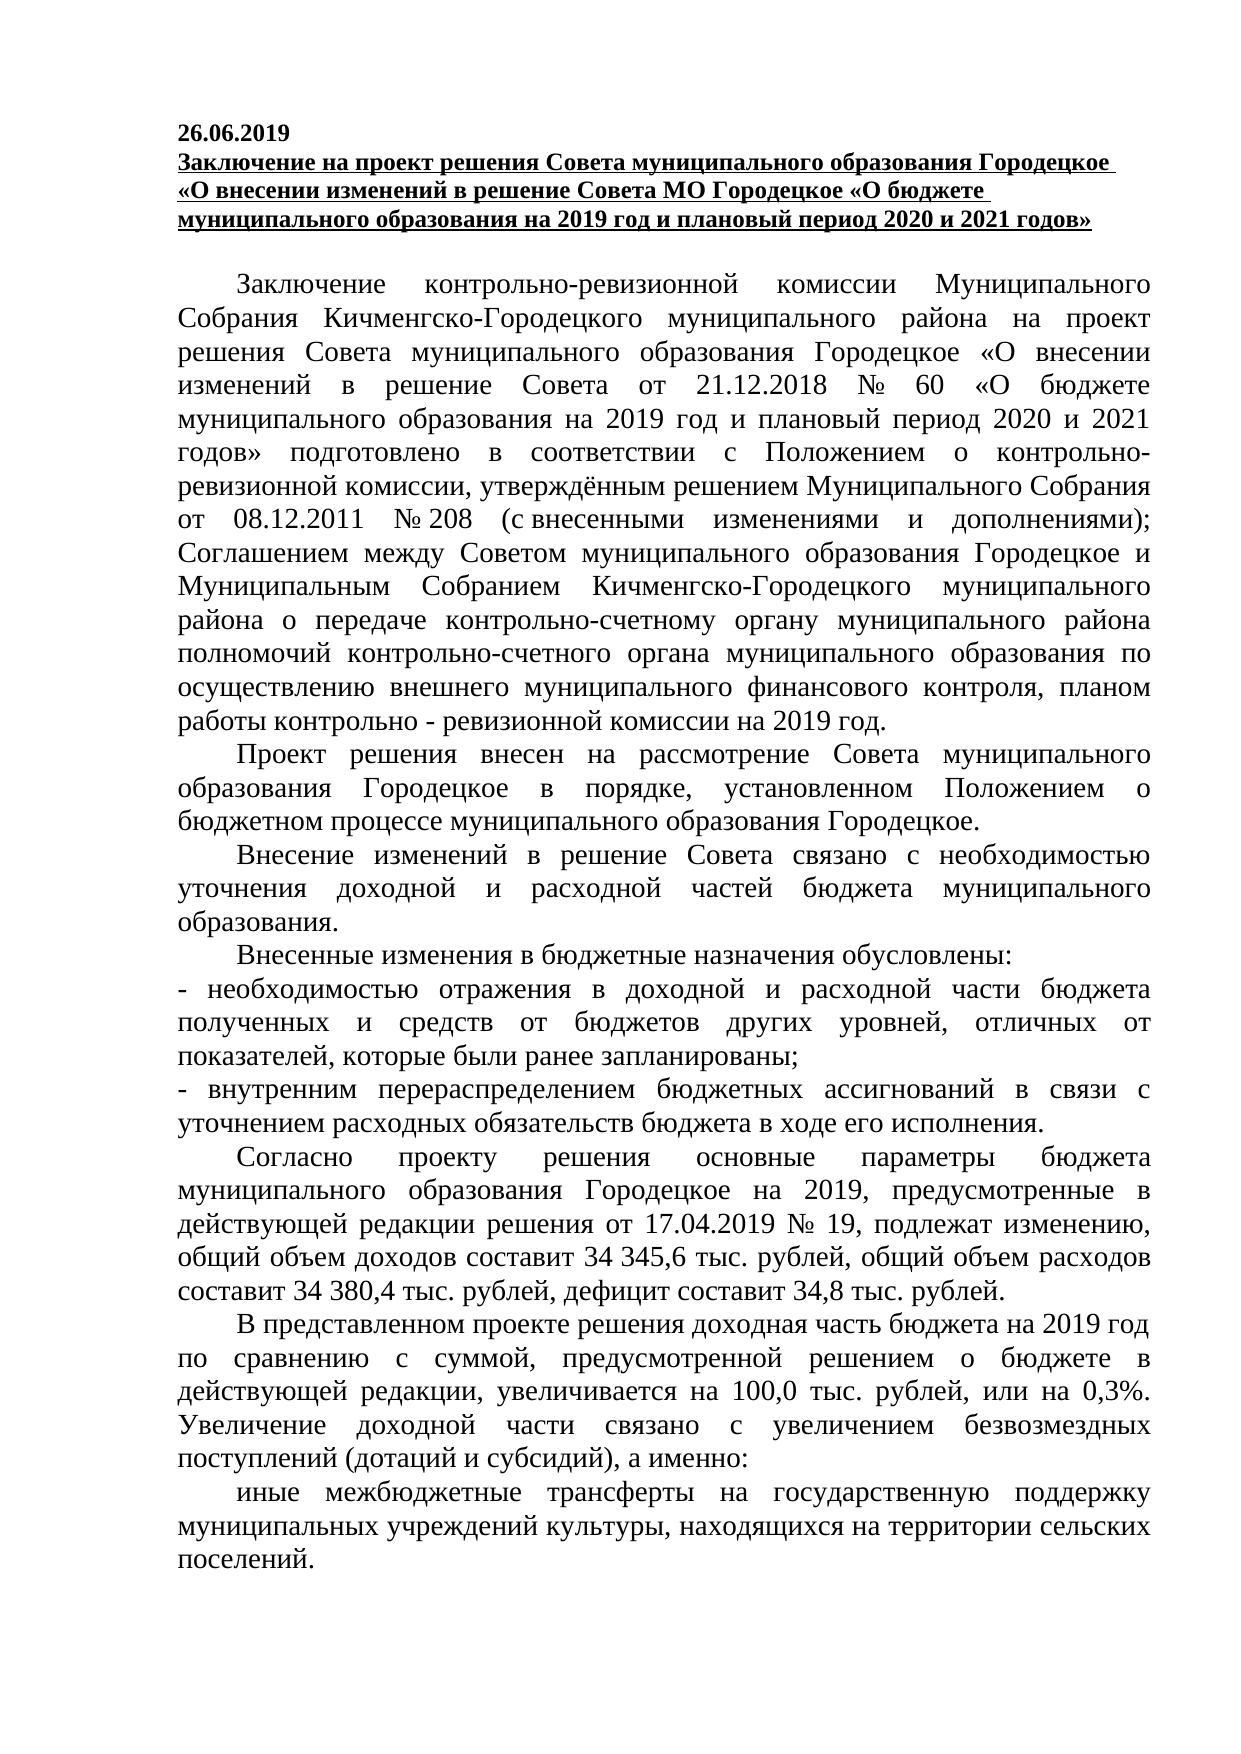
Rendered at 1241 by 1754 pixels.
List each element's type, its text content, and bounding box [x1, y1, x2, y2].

text В представленном проекте решения доходная часть бюджета на 2019 год [177, 1306, 1152, 1340]
text Внесение изменений в решение Совета связано с необходимостью уточнения доходной и расходной частей бюджета муниципального образования. [177, 837, 1152, 937]
text иные межбюджетные трансферты на государственную поддержку муниципальных учреждений культуры, находящихся на территории сельских поселений. [177, 1474, 1152, 1575]
text Заключение контрольно-ревизионной комиссии Муниципального Собрания Кичменгско-Городецкого муниципального района на проект решения Совета муниципального образования Городецкое «О внесении изменений в решение Совета от 21.12.2018 № 60 «О бюджете муниципального образования на 2019 год и плановый период 2020 и 2021 годов» подготовлено в соответствии с Положением о контрольно-ревизионной комиссии, утверждённым решением Муниципального Собрания от 08.12.2011 № 208 (с внесенными изменениями и дополнениями); Соглашением между Советом муниципального образования Городецкое и Муниципальным Собранием Кичменгско-Городецкого муниципального района о передаче контрольно-счетному органу муниципального района полномочий контрольно-счетного органа муниципального образования по осуществлению внешнего муниципального финансового контроля, планом работы контрольно - ревизионной комиссии на 2019 год. [177, 267, 1152, 736]
text Заключение на проект решения Совета муниципального образования Городецкое «О внесении изменений в решение Совета МО Городецкое «О бюджете муниципального образования на 2019 год и плановый период 2020 и 2021 годов» [177, 147, 1152, 233]
text 26.06.2019 [177, 118, 1152, 147]
text - необходимостью отражения в доходной и расходной части бюджета полученных и средств от бюджетов других уровней, отличных от показателей, которые были ранее запланированы; [177, 971, 1152, 1072]
text по сравнению с суммой, предусмотренной решением о бюджете в действующей редакции, увеличивается на 100,0 тыс. рублей, или на 0,3%. Увеличение доходной части связано с увеличением безвозмездных поступлений (дотаций и субсидий), а именно: [177, 1340, 1152, 1474]
text Проект решения внесен на рассмотрение Совета муниципального образования Городецкое в порядке, установленном Положением о бюджетном процессе муниципального образования Городецкое. [177, 736, 1152, 837]
text Внесенные изменения в бюджетные назначения обусловлены: [177, 937, 1152, 971]
text - внутренним перераспределением бюджетных ассигнований в связи с уточнением расходных обязательств бюджета в ходе его исполнения. [177, 1072, 1152, 1139]
text Согласно проекту решения основные параметры бюджета муниципального образования Городецкое на 2019, предусмотренные в действующей редакции решения от 17.04.2019 № 19, подлежат изменению, общий объем доходов составит 34 345,6 тыс. рублей, общий объем расходов составит 34 380,4 тыс. рублей, дефицит составит 34,8 тыс. рублей. [177, 1139, 1152, 1306]
